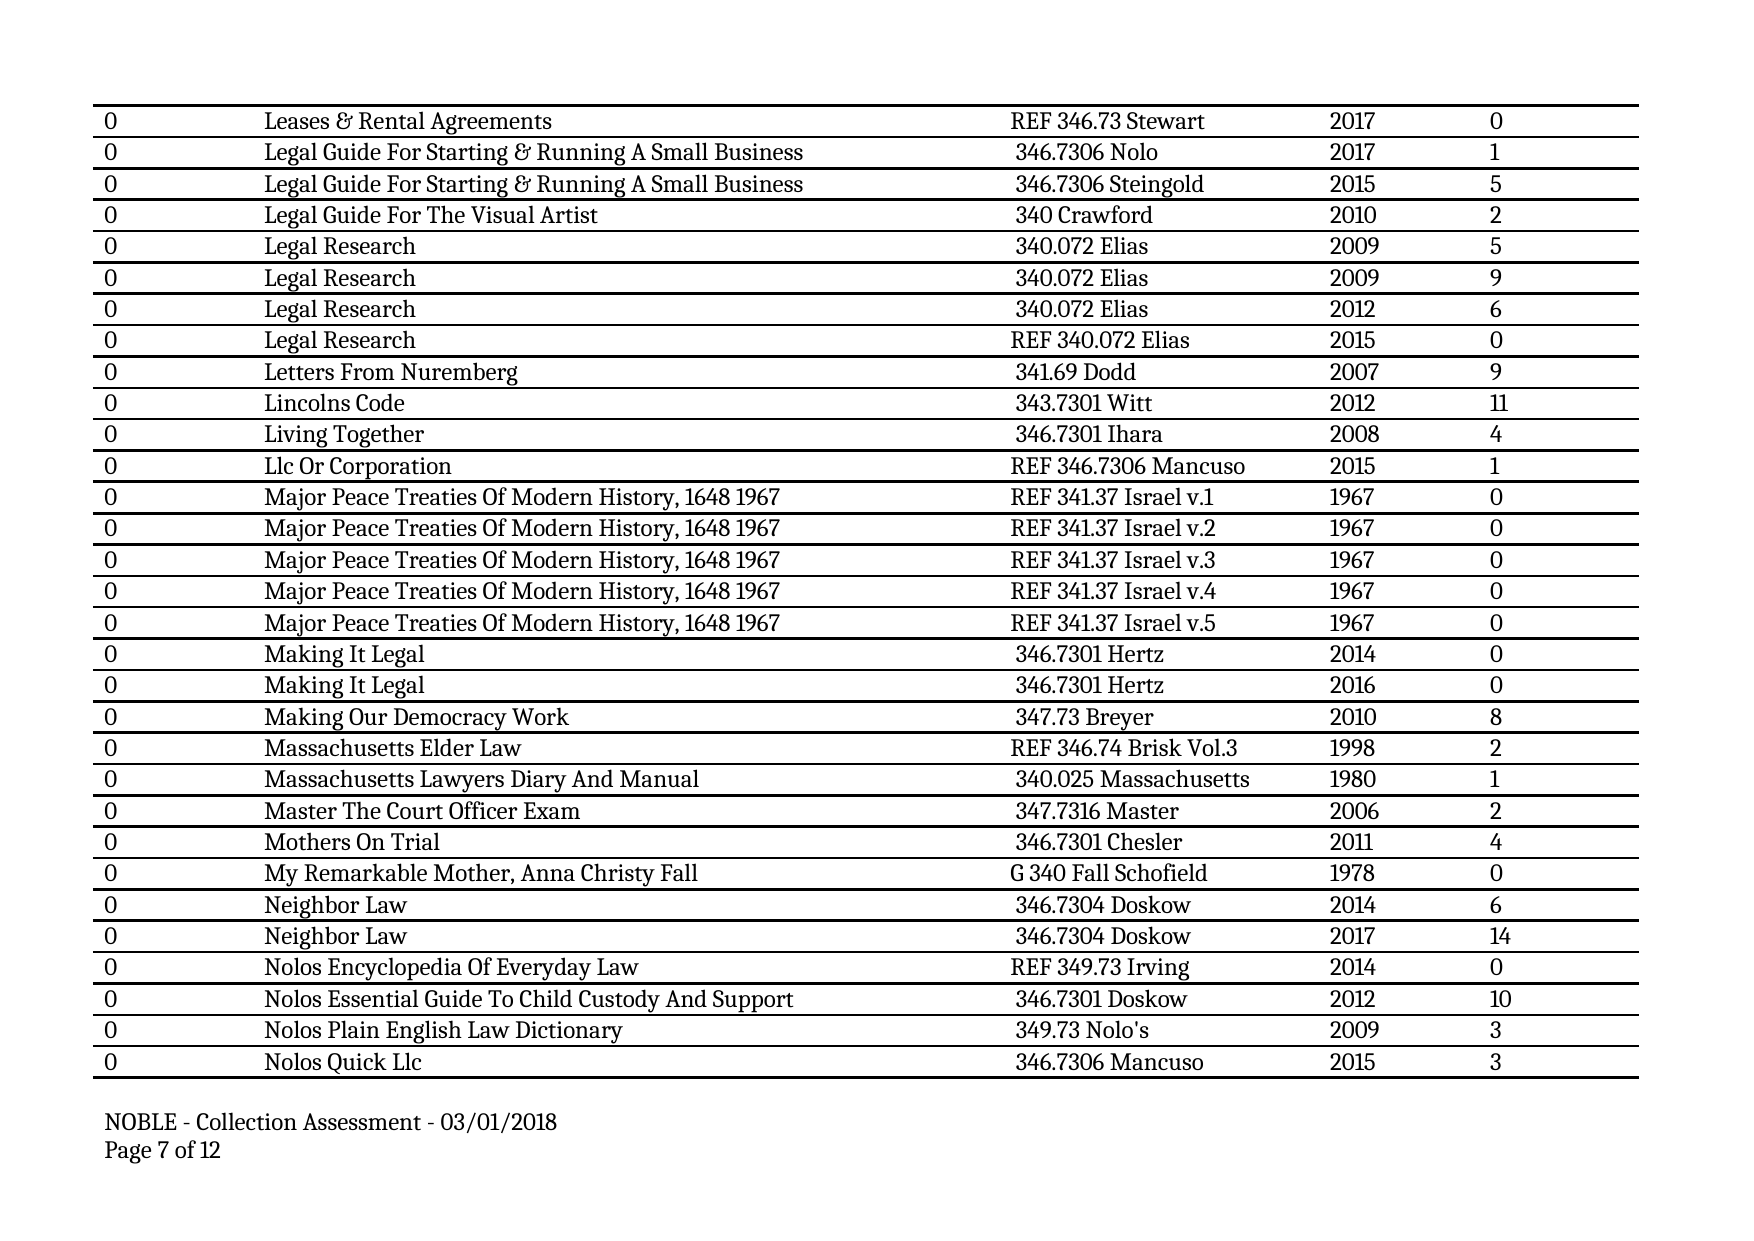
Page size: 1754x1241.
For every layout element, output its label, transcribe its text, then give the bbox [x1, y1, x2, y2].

table_cell 0 [93, 671, 253, 700]
table_cell 2 [1479, 201, 1638, 229]
table_cell 0 [93, 891, 253, 919]
table_cell Living Together [253, 420, 999, 449]
table_cell 1998 [1319, 734, 1478, 763]
table_cell 1967 [1319, 608, 1478, 637]
table_cell Making It Legal [253, 671, 999, 700]
table_cell 2015 [1319, 326, 1478, 355]
table_cell 0 [93, 703, 253, 731]
table_cell 9 [1479, 264, 1638, 292]
table_cell 347.7316 Master [999, 797, 1319, 825]
table_cell Legal Research [253, 295, 999, 324]
table_cell 2014 [1319, 640, 1478, 668]
table_cell 2009 [1319, 264, 1478, 292]
table_cell REF 341.37 Israel v.2 [999, 515, 1319, 543]
table_cell 5 [1479, 232, 1638, 261]
table_cell 6 [1479, 891, 1638, 919]
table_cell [253, 107, 999, 136]
table_cell 2012 [1319, 295, 1478, 324]
table_cell 1978 [1319, 859, 1478, 888]
table_cell REF 346.73 Stewart [999, 107, 1319, 136]
table_cell 0 [1479, 859, 1638, 888]
table_cell 2012 [1319, 389, 1478, 418]
table_cell G 340 Fall Schofield [999, 859, 1319, 888]
table_cell 340 Crawford [999, 201, 1319, 229]
table_cell 2010 [1319, 201, 1478, 229]
table_cell Nolos Quick Llc [253, 1047, 999, 1076]
table_cell 0 [93, 515, 253, 543]
table_cell Llc Or Corporation [253, 452, 999, 480]
table_cell 14 [1479, 922, 1638, 951]
table_cell 0 [1479, 608, 1638, 637]
table_cell REF 341.37 Israel v.3 [999, 546, 1319, 574]
table_cell 0 [93, 264, 253, 292]
table_cell 346.7301 Ihara [999, 420, 1319, 449]
table_cell 0 [93, 640, 253, 668]
table_cell 0 [93, 107, 253, 136]
table_cell 0 [93, 420, 253, 449]
table_cell 2015 [1319, 1047, 1478, 1076]
table_cell 2006 [1319, 797, 1478, 825]
table_cell Major Peace Treaties Of Modern History, 1648 1967 [253, 515, 999, 543]
table_cell 2014 [1319, 953, 1478, 982]
table_cell 346.7301 Hertz [999, 640, 1319, 668]
table_cell 346.7301 Hertz [999, 671, 1319, 700]
table_cell 2 [1479, 797, 1638, 825]
table_cell Major Peace Treaties Of Modern History, 1648 1967 [253, 577, 999, 606]
table_cell 0 [93, 452, 253, 480]
table_cell 3 [1479, 1016, 1638, 1045]
table_cell Making It Legal [253, 640, 999, 668]
table_cell 0 [93, 859, 253, 888]
table_cell 0 [1479, 671, 1638, 700]
table_cell 0 [1479, 515, 1638, 543]
table_cell Massachusetts Lawyers Diary And Manual [253, 765, 999, 794]
table_cell 0 [93, 765, 253, 794]
table_cell 2014 [1319, 891, 1478, 919]
table_cell 0 [93, 170, 253, 198]
table_cell 340.072 Elias [999, 264, 1319, 292]
table_cell 0 [93, 1047, 253, 1076]
table_cell 0 [1479, 483, 1638, 512]
table_cell 2 [1479, 734, 1638, 763]
table_cell REF 341.37 Israel v.1 [999, 483, 1319, 512]
table_cell 0 [93, 953, 253, 982]
table_cell 0 [1479, 640, 1638, 668]
table_cell Nolos Encyclopedia Of Everyday Law [253, 953, 999, 982]
table_cell 1967 [1319, 577, 1478, 606]
table_cell Neighbor Law [253, 922, 999, 951]
table_cell 2009 [1319, 1016, 1478, 1045]
table_cell Mothers On Trial [253, 828, 999, 857]
table_cell 347.73 Breyer [999, 703, 1319, 731]
table_cell 2017 [1319, 922, 1478, 951]
table_cell 346.7304 Doskow [999, 891, 1319, 919]
table_cell Massachusetts Elder Law [253, 734, 999, 763]
table_cell 349.73 Nolo's [999, 1016, 1319, 1045]
table_cell 0 [93, 734, 253, 763]
table_cell 346.7304 Doskow [999, 922, 1319, 951]
table_cell 0 [93, 483, 253, 512]
table_cell 340.072 Elias [999, 295, 1319, 324]
table_cell 1980 [1319, 765, 1478, 794]
table_cell REF 341.37 Israel v.4 [999, 577, 1319, 606]
table_cell 2017 [1319, 138, 1478, 167]
table_cell 6 [1479, 295, 1638, 324]
table_cell 0 [93, 922, 253, 951]
table_cell Nolos Plain English Law Dictionary [253, 1016, 999, 1045]
table_cell 10 [1479, 985, 1638, 1013]
table_cell 0 [1479, 546, 1638, 574]
table_cell Major Peace Treaties Of Modern History, 1648 1967 [253, 608, 999, 637]
table_cell Legal Research [253, 326, 999, 355]
table_cell 1967 [1319, 546, 1478, 574]
table_cell Legal Guide For Starting & Running A Small Business [253, 138, 999, 167]
table_cell 0 [93, 546, 253, 574]
table_cell 0 [93, 232, 253, 261]
table_cell 4 [1479, 828, 1638, 857]
table_cell 8 [1479, 703, 1638, 731]
table_cell Lincolns Code [253, 389, 999, 418]
table_cell 0 [93, 828, 253, 857]
table_cell 0 [93, 1016, 253, 1045]
table_cell 346.7306 Steingold [999, 170, 1319, 198]
table_cell 2017 [1319, 107, 1478, 136]
table_cell 1967 [1319, 483, 1478, 512]
table_cell 0 [93, 389, 253, 418]
table_cell 2015 [1319, 452, 1478, 480]
table_cell Legal Research [253, 232, 999, 261]
table_cell Neighbor Law [253, 891, 999, 919]
table_cell 0 [93, 577, 253, 606]
table_cell 2009 [1319, 232, 1478, 261]
table_cell Letters From Nuremberg [253, 358, 999, 386]
table_cell 11 [1479, 389, 1638, 418]
table_cell 2007 [1319, 358, 1478, 386]
table_cell Making Our Democracy Work [253, 703, 999, 731]
table_cell REF 341.37 Israel v.5 [999, 608, 1319, 637]
table_cell 346.7301 Chesler [999, 828, 1319, 857]
table_cell Legal Guide For The Visual Artist [253, 201, 999, 229]
table_cell 340.072 Elias [999, 232, 1319, 261]
table_cell 1 [1479, 138, 1638, 167]
table_cell 0 [1479, 577, 1638, 606]
table_cell 343.7301 Witt [999, 389, 1319, 418]
table_cell 2016 [1319, 671, 1478, 700]
table_cell 0 [93, 985, 253, 1013]
table_cell Major Peace Treaties Of Modern History, 1648 1967 [253, 546, 999, 574]
table_cell 2011 [1319, 828, 1478, 857]
table_cell REF 340.072 Elias [999, 326, 1319, 355]
table_cell Major Peace Treaties Of Modern History, 1648 1967 [253, 483, 999, 512]
table_cell 0 [93, 201, 253, 229]
table_cell 2012 [1319, 985, 1478, 1013]
table_cell 9 [1479, 358, 1638, 386]
table_cell 2008 [1319, 420, 1478, 449]
table_cell 340.025 Massachusetts [999, 765, 1319, 794]
table_cell 0 [1479, 326, 1638, 355]
table_cell Master The Court Officer Exam [253, 797, 999, 825]
table_cell 0 [93, 138, 253, 167]
table_cell REF 346.74 Brisk Vol.3 [999, 734, 1319, 763]
table_cell Legal Guide For Starting & Running A Small Business [253, 170, 999, 198]
table_cell 0 [1479, 107, 1638, 136]
table_cell 1967 [1319, 515, 1478, 543]
table_cell 0 [93, 608, 253, 637]
table_cell 4 [1479, 420, 1638, 449]
table_cell 1 [1479, 765, 1638, 794]
table_cell 1 [1479, 452, 1638, 480]
table_cell 2010 [1319, 703, 1478, 731]
table_cell 0 [1479, 953, 1638, 982]
table_cell 346.7306 Mancuso [999, 1047, 1319, 1076]
table_cell 346.7306 Nolo [999, 138, 1319, 167]
table_cell 0 [93, 797, 253, 825]
table_cell 0 [93, 326, 253, 355]
table_cell 2015 [1319, 170, 1478, 198]
table_cell 0 [93, 358, 253, 386]
table_cell 346.7301 Doskow [999, 985, 1319, 1013]
table_cell Legal Research [253, 264, 999, 292]
table_cell 3 [1479, 1047, 1638, 1076]
table_cell My Remarkable Mother, Anna Christy Fall [253, 859, 999, 888]
table_cell REF 346.7306 Mancuso [999, 452, 1319, 480]
table_cell Nolos Essential Guide To Child Custody And Support [253, 985, 999, 1013]
table_cell 5 [1479, 170, 1638, 198]
table_cell 341.69 Dodd [999, 358, 1319, 386]
table_cell 0 [93, 295, 253, 324]
table_cell REF 349.73 Irving [999, 953, 1319, 982]
